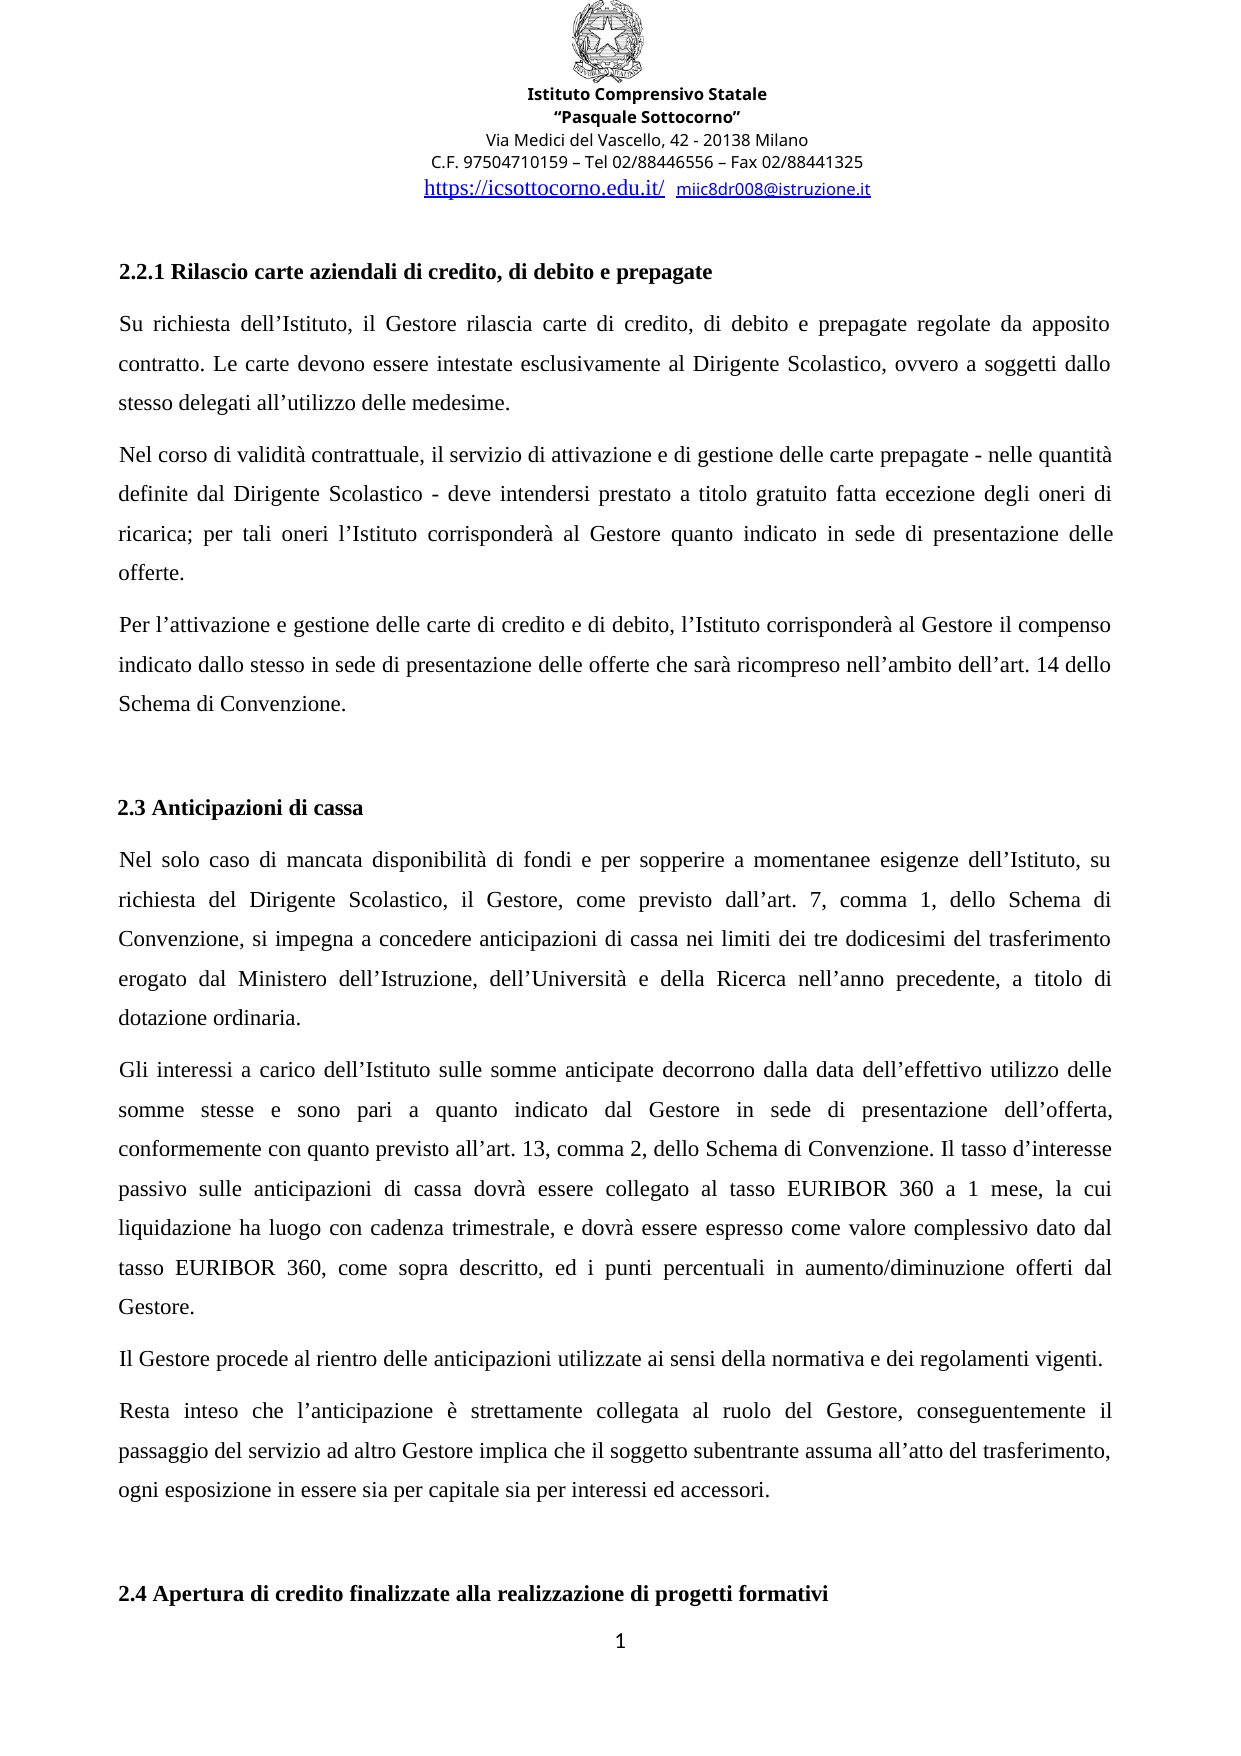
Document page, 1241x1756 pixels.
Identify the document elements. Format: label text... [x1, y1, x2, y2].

text Per l’attivazione e gestione delle carte di credito e di debito, l’Istituto corrisponderà al Gestore il compenso indicato dallo stesso in sede di presentazione delle offerte che sarà ricompreso nell’ambito dell’art. 14 dello Schema di Convenzione. [118, 612, 1114, 717]
subtitle Rilascio carte aziendali di credito, di debito e prepagate [119, 258, 1188, 284]
text Nel solo caso di mancata disponibilità di fondi e per sopperire a momentanee esigenze dell’Istituto, su richiesta del Dirigente Scolastico, il Gestore, come previsto dall’art. 7, comma 1, dello Schema di Convenzione, si impegna a concedere anticipazioni di cassa nei limiti dei tre dodicesimi del trasferimento erogato dal Ministero dell’Istruzione, dell’Università e della Ricerca nell’anno precedente, a titolo di dotazione ordinaria. [118, 846, 1113, 1031]
text Nel corso di validità contrattuale, il servizio di attivazione e di gestione delle carte prepagate - nelle quantità definite dal Dirigente Scolastico - deve intendersi prestato a titolo gratuito fatta eccezione degli oneri di ricarica; per tali oneri l’Istituto corrisponderà al Gestore quanto indicato in sede di presentazione delle offerte. [118, 441, 1113, 586]
text Su richiesta dell’Istituto, il Gestore rilascia carte di credito, di debito e prepagate regolate da apposito contratto. Le carte devono essere intestate esclusivamente al Dirigente Scolastico, ovvero a soggetti dallo stesso delegati all’utilizzo delle medesime. [118, 310, 1113, 415]
text Il Gestore procede al rientro delle anticipazioni utilizzate ai sensi della normativa e dei regolamenti vigenti. [119, 1345, 1188, 1372]
text Gli interessi a carico dell’Istituto sulle somme anticipate decorrono dalla data dell’effettivo utilizzo delle somme stesse e sono pari a quanto indicato dal Gestore in sede di presentazione dell’offerta, conformemente con quanto previsto all’art. 13, comma 2, dello Schema di Convenzione. Il tasso d’interesse passivo sulle anticipazioni di cassa dovrà essere collegato al tasso EURIBOR 360 a 1 mese, la cui liquidazione ha luogo con cadenza trimestrale, e dovrà essere espresso come valore complessivo dato dal tasso EURIBOR 360, come sopra descritto, ed i punti percentuali in aumento/diminuzione offerti dal Gestore. [118, 1057, 1114, 1320]
text Resta inteso che l’anticipazione è strettamente collegata al ruolo del Gestore, conseguentemente il passaggio del servizio ad altro Gestore implica che il soggetto subentrante assuma all’atto del trasferimento, ogni esposizione in essere sia per capitale sia per interessi ed accessori. [118, 1397, 1113, 1502]
subtitle Apertura di credito finalizzate alla realizzazione di progetti formativi [118, 1580, 1188, 1607]
subtitle Anticipazioni di cassa [117, 794, 1188, 821]
picture [572, 0, 644, 83]
